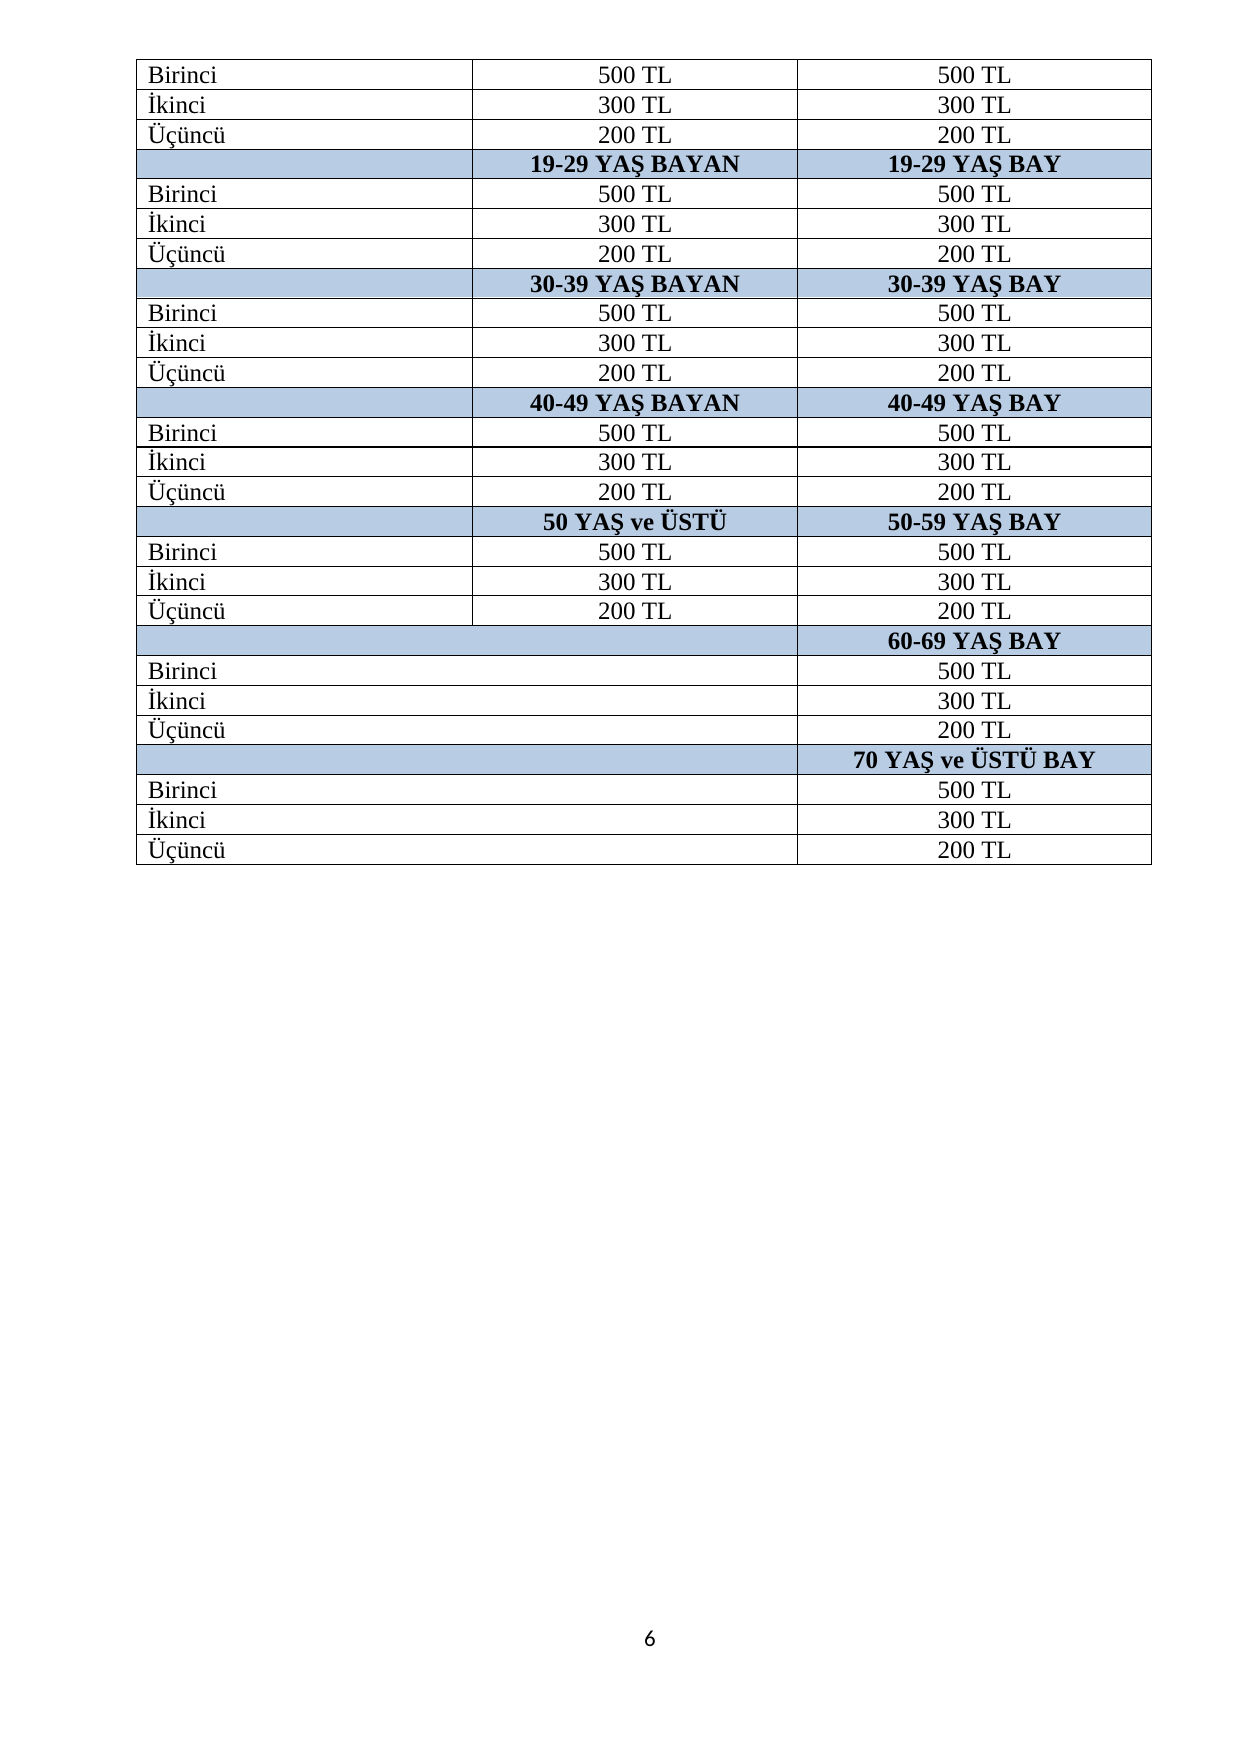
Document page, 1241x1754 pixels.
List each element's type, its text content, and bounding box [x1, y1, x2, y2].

table_cell 19-29 YAŞ BAYAN [473, 150, 797, 178]
table_cell İkinci [137, 805, 797, 834]
table_cell 500 TL [798, 60, 1151, 89]
table_cell 200 TL [798, 239, 1151, 268]
table_cell Birinci [137, 775, 797, 804]
table_cell 200 TL [798, 596, 1151, 625]
table_cell [137, 269, 472, 297]
table_cell 50-59 YAŞ BAY [798, 507, 1151, 536]
table_cell 300 TL [473, 448, 797, 476]
table_cell 200 TL [798, 477, 1151, 506]
table_cell 30-39 YAŞ BAYAN [473, 269, 797, 297]
table_cell İkinci [137, 448, 472, 476]
table_cell İkinci [137, 209, 472, 238]
table_cell İkinci [137, 90, 472, 119]
table_cell Üçüncü [137, 239, 472, 268]
table_cell Üçüncü [137, 835, 797, 863]
table_cell 300 TL [798, 209, 1151, 238]
table_cell 30-39 YAŞ BAY [798, 269, 1151, 297]
table_cell 500 TL [473, 299, 797, 327]
table_cell 300 TL [473, 90, 797, 119]
table_cell Birinci [137, 179, 472, 208]
table_cell 200 TL [473, 477, 797, 506]
table_cell Üçüncü [137, 477, 472, 506]
table_cell [137, 507, 472, 536]
table_cell 40-49 YAŞ BAY [798, 388, 1151, 417]
table_cell [137, 626, 797, 655]
table_cell İkinci [137, 567, 472, 595]
table_cell [137, 150, 472, 178]
table_cell 50 YAŞ ve ÜSTÜ [473, 507, 797, 536]
table_cell Üçüncü [137, 358, 472, 387]
table_cell 200 TL [473, 596, 797, 625]
table_cell Birinci [137, 299, 472, 327]
table_cell 60-69 YAŞ BAY [798, 626, 1151, 655]
table_cell 500 TL [798, 299, 1151, 327]
table_cell Birinci [137, 537, 472, 566]
table_cell 200 TL [473, 120, 797, 148]
table_cell İkinci [137, 328, 472, 357]
table_cell 40-49 YAŞ BAYAN [473, 388, 797, 417]
table_cell 500 TL [798, 418, 1151, 446]
table_cell 500 TL [473, 179, 797, 208]
table_cell 300 TL [798, 686, 1151, 714]
table_cell 300 TL [798, 567, 1151, 595]
table_cell 200 TL [798, 120, 1151, 148]
table_cell Üçüncü [137, 596, 472, 625]
table_cell [137, 745, 797, 774]
table_cell 300 TL [798, 90, 1151, 119]
table_cell Üçüncü [137, 120, 472, 148]
table_cell 300 TL [798, 328, 1151, 357]
table_cell 500 TL [473, 418, 797, 446]
table_cell Birinci [137, 60, 472, 89]
table_cell 200 TL [798, 716, 1151, 744]
table_cell Üçüncü [137, 716, 797, 744]
table_cell Birinci [137, 656, 797, 685]
table_cell [137, 388, 472, 417]
table_cell İkinci [137, 686, 797, 714]
table_cell 200 TL [473, 239, 797, 268]
table_cell 200 TL [798, 358, 1151, 387]
table_cell 500 TL [473, 537, 797, 566]
table_cell 300 TL [473, 209, 797, 238]
table_cell 500 TL [798, 537, 1151, 566]
table_cell 300 TL [798, 448, 1151, 476]
table_cell 500 TL [473, 60, 797, 89]
table_cell 19-29 YAŞ BAY [798, 150, 1151, 178]
table_cell 70 YAŞ ve ÜSTÜ BAY [798, 745, 1151, 774]
table_cell 300 TL [473, 328, 797, 357]
table_cell 500 TL [798, 775, 1151, 804]
table_cell 500 TL [798, 656, 1151, 685]
table_cell Birinci [137, 418, 472, 446]
table_cell 200 TL [798, 835, 1151, 863]
table_cell 300 TL [798, 805, 1151, 834]
table_cell 300 TL [473, 567, 797, 595]
table_cell 500 TL [798, 179, 1151, 208]
table_cell 200 TL [473, 358, 797, 387]
